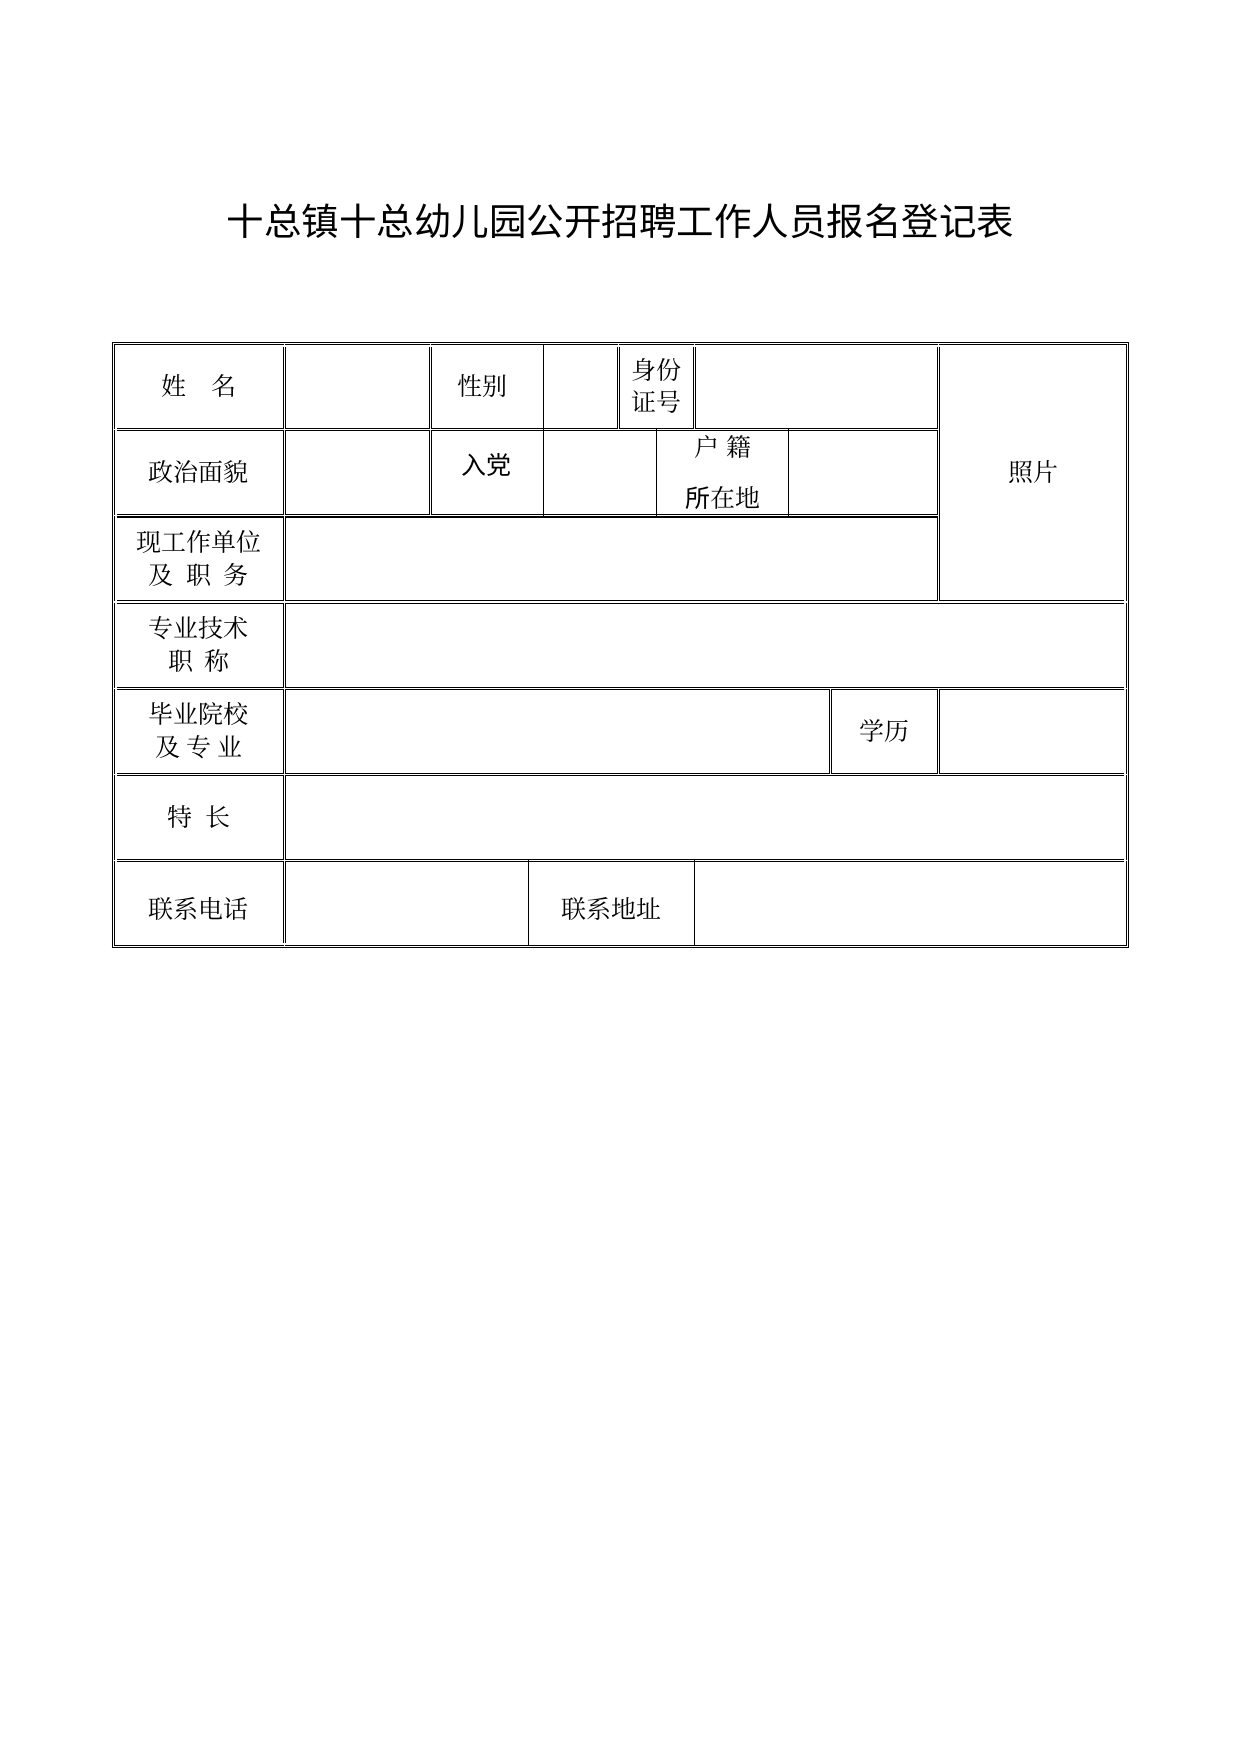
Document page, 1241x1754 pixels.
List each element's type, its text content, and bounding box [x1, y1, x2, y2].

table_cell 户 籍 所在地 [657, 431, 788, 514]
table_cell 专业技术 职 称 [113, 600, 284, 687]
table_header 身份证号 [619, 345, 694, 428]
table_cell 毕业院校 及 专 业 [115, 687, 283, 773]
table_cell [695, 859, 1127, 945]
table_cell [940, 687, 1126, 773]
text 十总镇十总幼儿园公开招聘工作人员报名登记表 [187, 187, 1053, 252]
table_cell [544, 431, 656, 514]
table_cell [789, 431, 937, 514]
table_cell 特 长 [115, 773, 283, 859]
table_header [694, 345, 938, 428]
table_header 照片 [939, 345, 1126, 600]
table_cell [284, 600, 1127, 687]
table_cell 现工作单位 及 职 务 [113, 514, 284, 600]
table_cell 入党 时间 [432, 431, 543, 514]
table_cell 政治面貌 [113, 428, 284, 514]
table_cell [286, 431, 429, 514]
table_cell [286, 773, 1126, 859]
table_cell [284, 862, 528, 945]
table_cell [286, 690, 829, 773]
table_header 性别 [430, 345, 543, 428]
table_header [284, 345, 430, 428]
table_cell 联系电话 [113, 859, 284, 945]
table_header [543, 343, 619, 428]
table_header 姓 名 [115, 345, 284, 428]
table_cell 学历 [832, 690, 937, 773]
table_cell 联系地址 [529, 862, 694, 945]
table_cell [286, 518, 937, 600]
